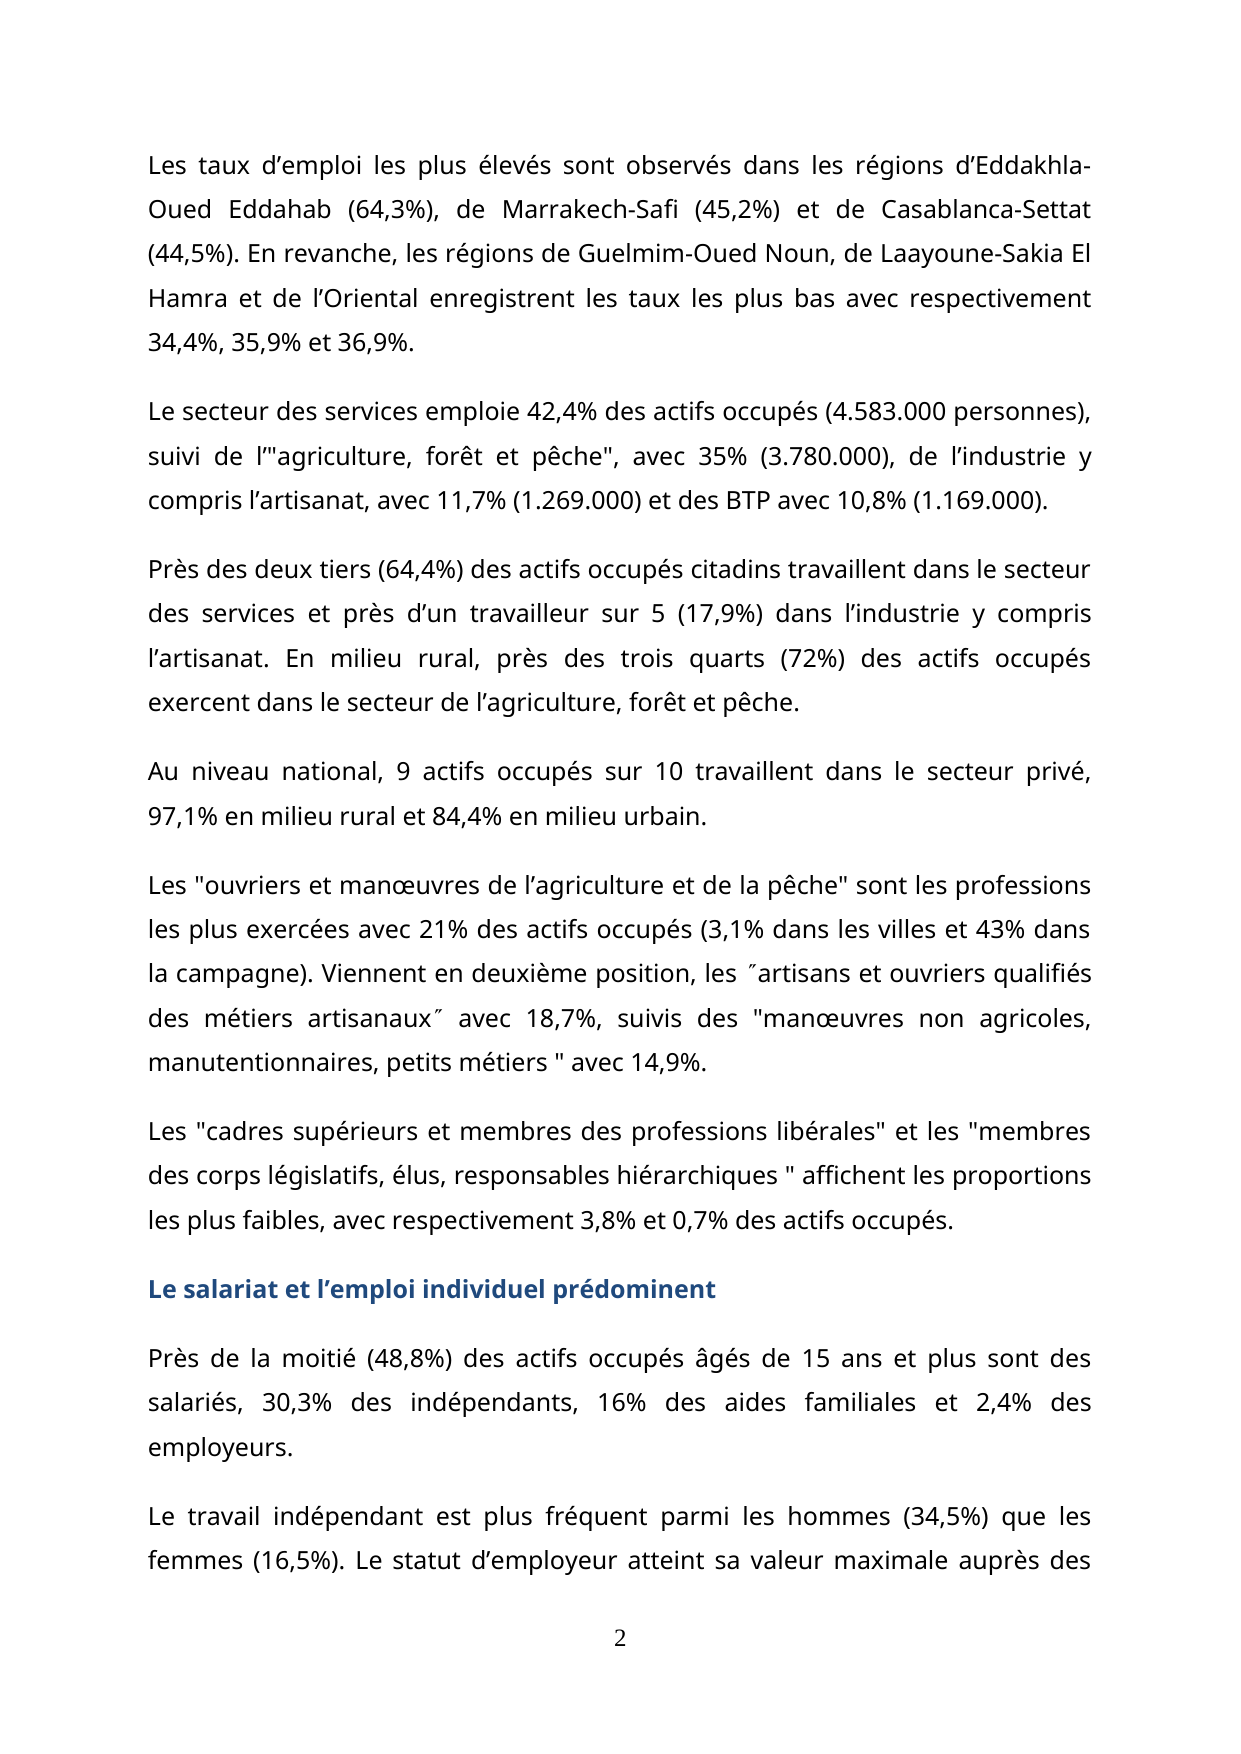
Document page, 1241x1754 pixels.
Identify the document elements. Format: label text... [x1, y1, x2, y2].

text Les "ouvriers et manœuvres de l’agriculture et de la pêche" sont les professions les plus exercées avec 21% des actifs occupés (3,1% dans les villes et 43% dans la campagne). Viennent en deuxième position, les artisans et ouvriers qualifiés des métiers artisanaux avec 18,7%, suivis des "manœuvres non agricoles, manutentionnaires, petits métiers " avec 14,9%. [148, 867, 1093, 1078]
text Le salariat et l’emploi individuel prédominent [148, 1272, 1093, 1306]
text Au niveau national, 9 actifs occupés sur 10 travaillent dans le secteur privé, 97,1% en milieu rural et 84,4% en milieu urbain. [148, 754, 1093, 832]
text Près de la moitié (48,8%) des actifs occupés âgés de 15 ans et plus sont des salariés, 30,3% des indépendants, 16% des aides familiales et 2,4% des employeurs. [148, 1341, 1093, 1463]
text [148, 1499, 1093, 1577]
text Les "cadres supérieurs et membres des professions libérales" et les "membres des corps législatifs, élus, responsables hiérarchiques " affichent les proportions les plus faibles, avec respectivement 3,8% et 0,7% des actifs occupés. [148, 1114, 1093, 1236]
text Le secteur des services emploie 42,4% des actifs occupés (4.583.000 personnes), suivi de l’"agriculture, forêt et pêche", avec 35% (3.780.000), de l’industrie y compris l’artisanat, avec 11,7% (1.269.000) et des BTP avec 10,8% (1.169.000). [148, 394, 1093, 517]
text Les taux d’emploi les plus élevés sont observés dans les régions d’Eddakhla-Oued Eddahab (64,3%), de Marrakech-Safi (45,2%) et de Casablanca-Settat (44,5%). En revanche, les régions de Guelmim-Oued Noun, de Laayoune-Sakia El Hamra et de l’Oriental enregistrent les taux les plus bas avec respectivement 34,4%, 35,9% et 36,9%. [148, 148, 1093, 359]
text Près des deux tiers (64,4%) des actifs occupés citadins travaillent dans le secteur des services et près d’un travailleur sur 5 (17,9%) dans l’industrie y compris l’artisanat. En milieu rural, près des trois quarts (72%) des actifs occupés exercent dans le secteur de l’agriculture, forêt et pêche. [148, 552, 1093, 719]
